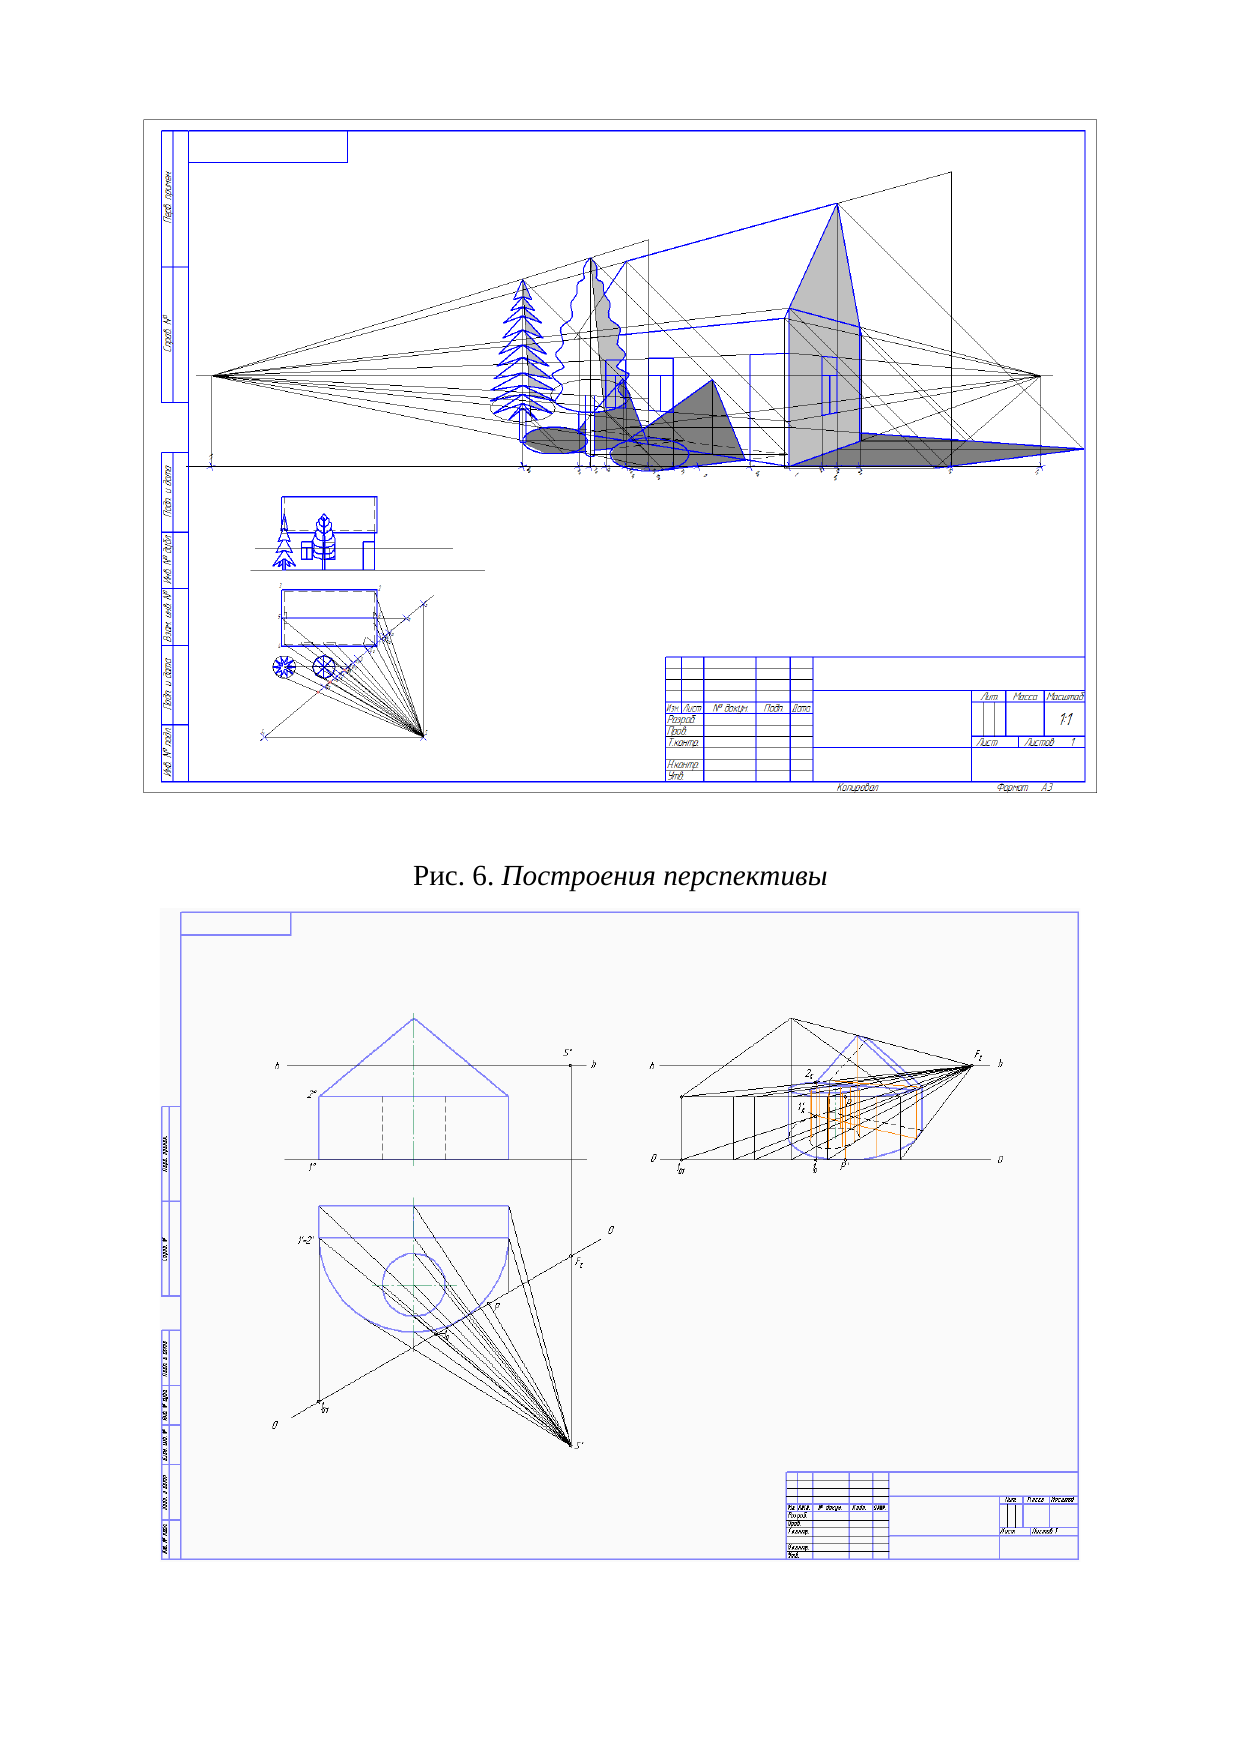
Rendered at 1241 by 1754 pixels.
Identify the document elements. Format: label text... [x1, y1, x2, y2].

text Рис. 6. Построения перспективы [118, 858, 1122, 892]
picture [142, 118, 1098, 794]
picture [159, 908, 1081, 1562]
